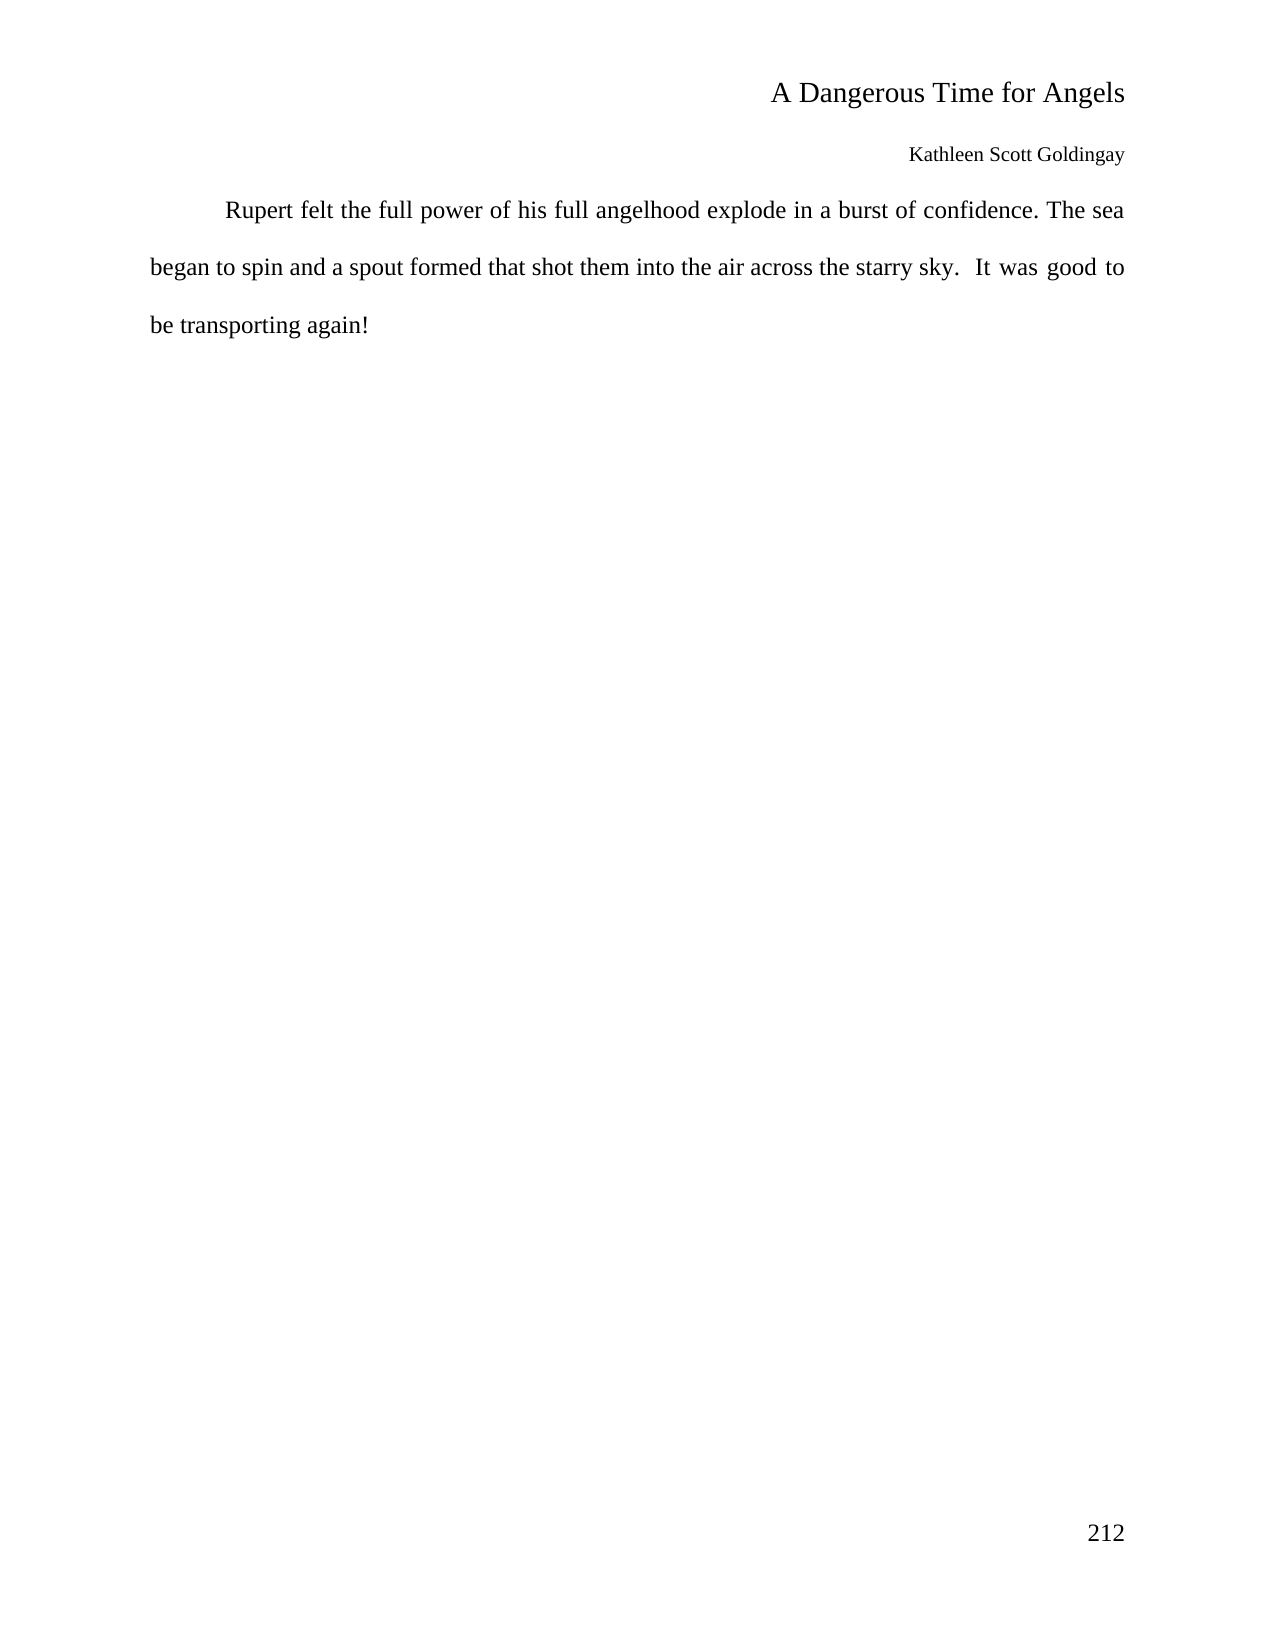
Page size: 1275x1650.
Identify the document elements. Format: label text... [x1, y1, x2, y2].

text Rupert felt the full power of his full angelhood explode in a burst of confidence. The sea began to spin and a spout formed that shot them into the air across the starry sky. It was good to be transporting again! [150, 195, 1125, 338]
